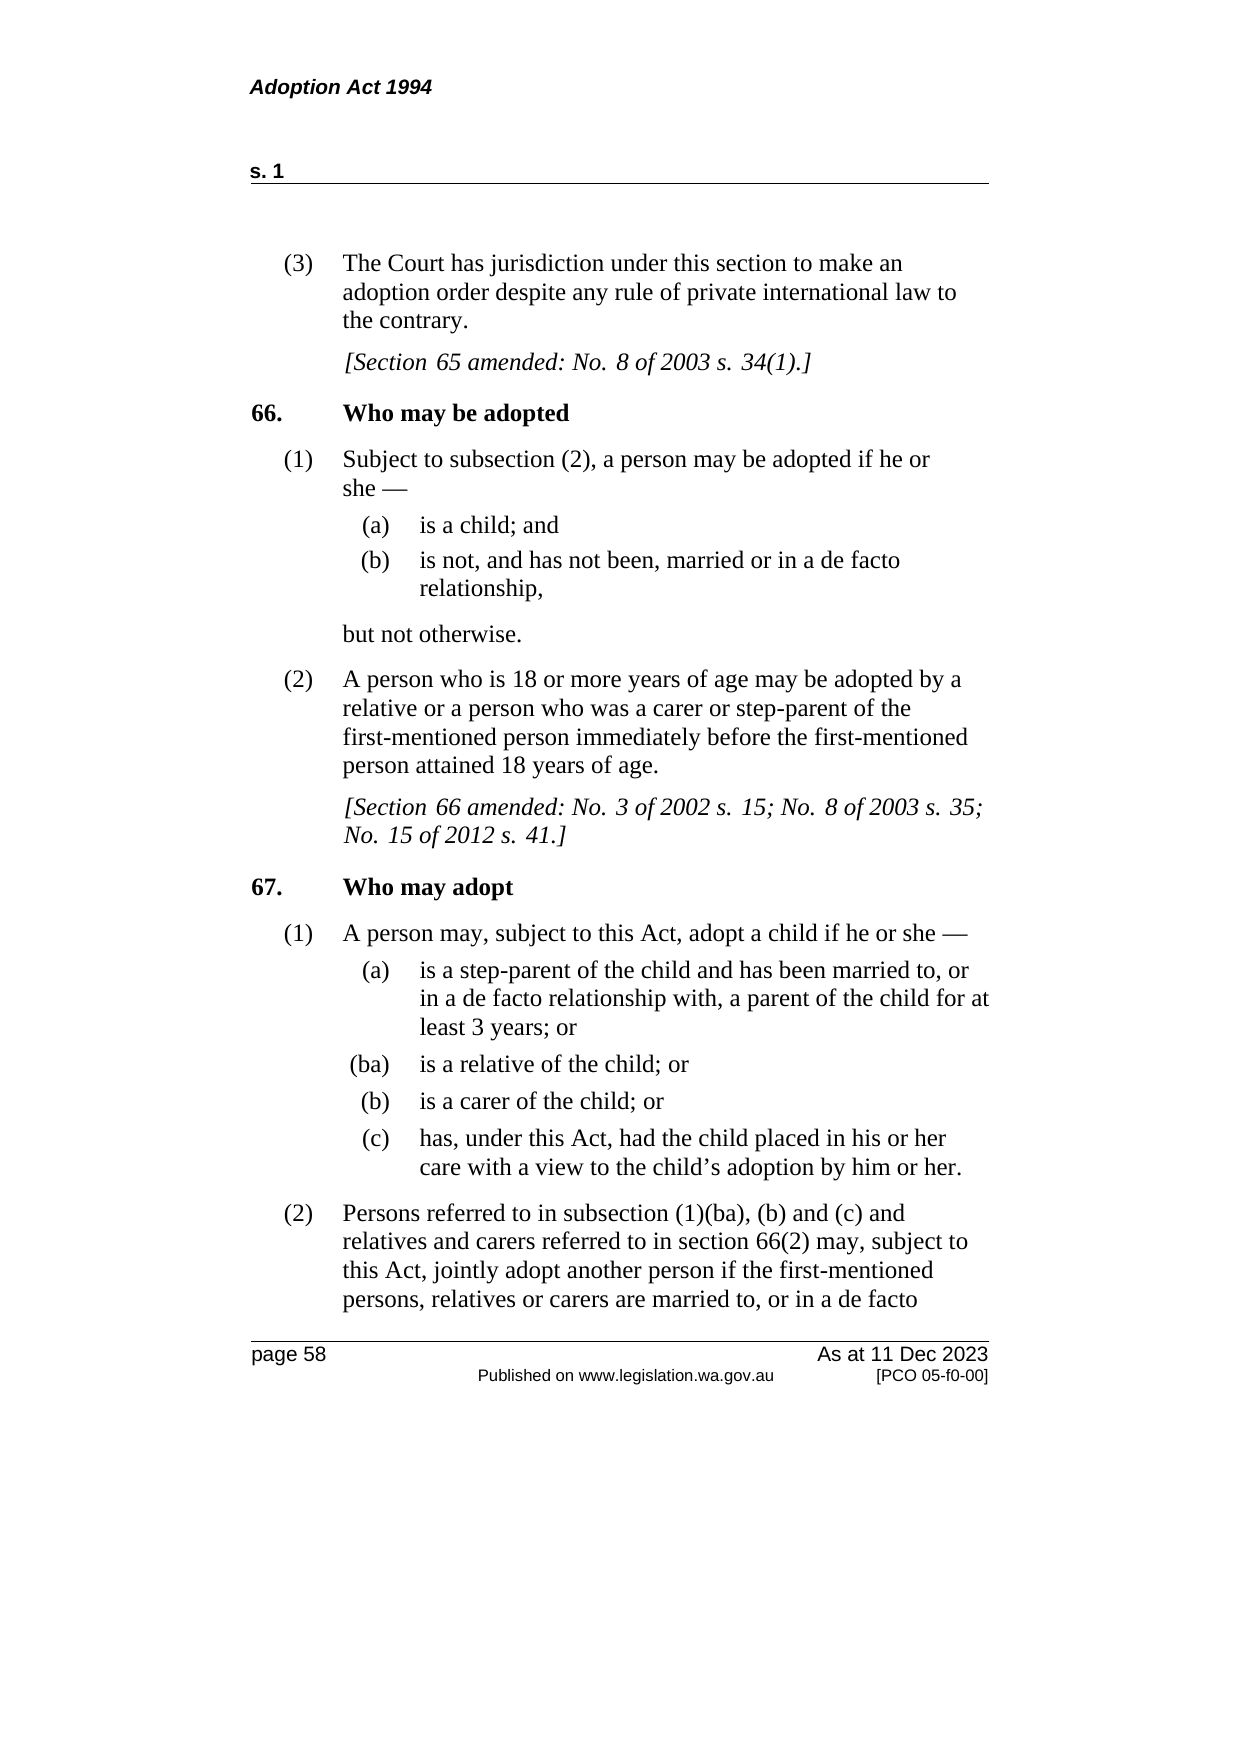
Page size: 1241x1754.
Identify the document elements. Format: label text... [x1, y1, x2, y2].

text (b) is a carer of the child; or [251, 1086, 989, 1115]
text (b) is not, and has not been, married or in a de facto relationship, [251, 545, 989, 602]
text (2) A person who is 18 or more years of age may be adopted by a relative or a person who was a carer or step-parent of the first-mentioned person immediately before the first-mentioned person attained 18 years of age. [251, 664, 989, 779]
text [Section 66 amended: No. 3 of 2002 s. 15; No. 8 of 2003 s. 35; No. 15 of 2012 s. 41.] [251, 792, 989, 849]
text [251, 1198, 989, 1313]
text (3) The Court has jurisdiction under this section to make an adoption order despite any rule of private international law to the contrary. [251, 248, 989, 334]
subtitle 66. Who may be adopted [251, 398, 989, 427]
subtitle 67. Who may adopt [251, 872, 989, 901]
text (1) A person may, subject to this Act, adopt a child if he or she — [251, 918, 989, 946]
text (1) Subject to subsection (2), a person may be adopted if he or she — [251, 444, 989, 501]
text (a) is a child; and [251, 510, 989, 538]
text (a) is a step-parent of the child and has been married to, or in a de facto relationship with, a parent of the child for at least 3 years; or [251, 955, 989, 1041]
text (c) has, under this Act, had the child placed in his or her care with a view to the child’s adoption by him or her. [251, 1123, 989, 1181]
text but not otherwise. [251, 619, 989, 648]
text [Section 65 amended: No. 8 of 2003 s. 34(1).] [251, 347, 989, 376]
text (ba) is a relative of the child; or [251, 1049, 989, 1078]
